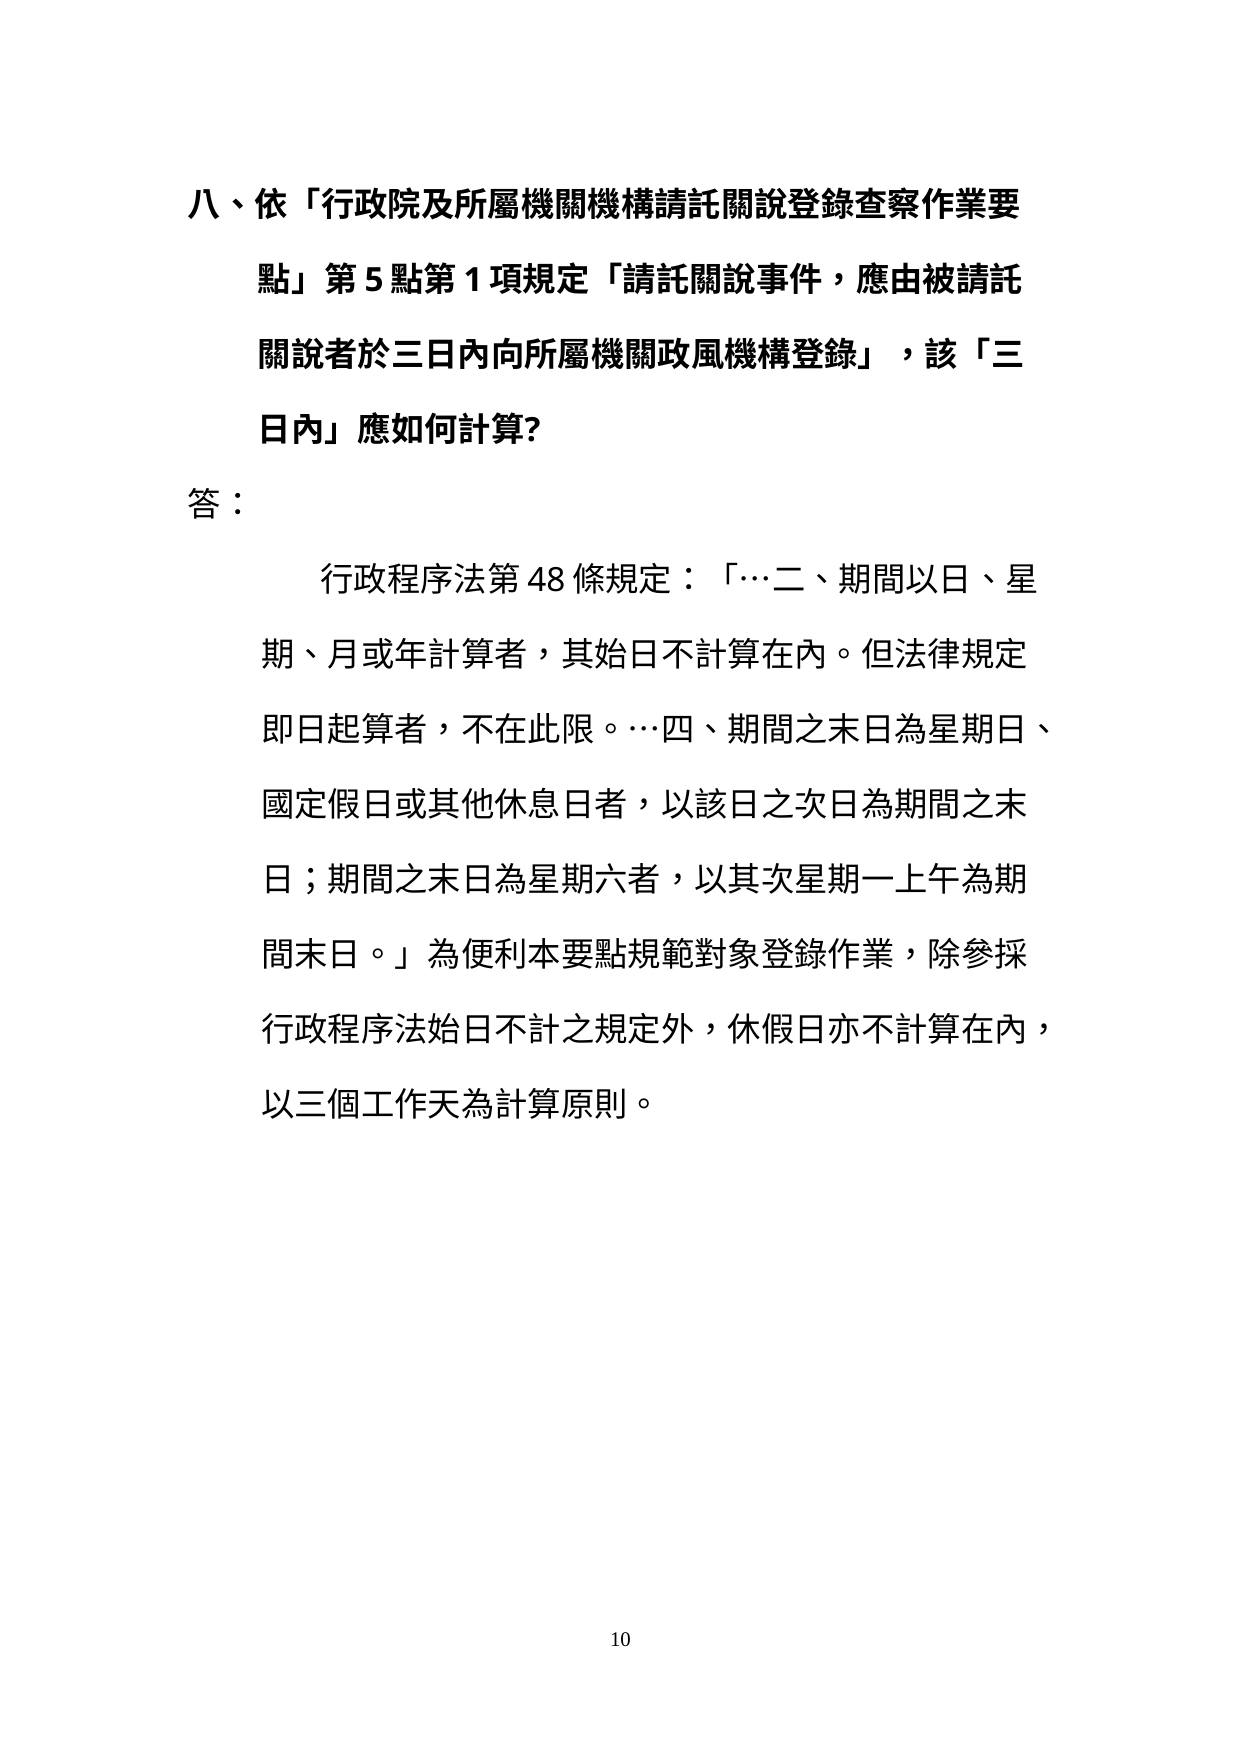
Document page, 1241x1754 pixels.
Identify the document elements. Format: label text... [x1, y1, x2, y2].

text 八、依「行政院及所屬機關機構請託關說登錄查察作業要點」第5點第1項規定「請託關說事件，應由被請託關說者於三日內向所屬機關政風機構登錄」，該「三日內」應如何計算? [187, 164, 1053, 464]
text 答： [187, 464, 1053, 539]
text 行政程序法第48條規定：「…二、期間以日、星期、月或年計算者，其始日不計算在內。但法律規定即日起算者，不在此限。…四、期間之末日為星期日、國定假日或其他休息日者，以該日之次日為期間之末日；期間之末日為星期六者，以其次星期一上午為期間末日。」為便利本要點規範對象登錄作業，除參採行政程序法始日不計之規定外，休假日亦不計算在內，以三個工作天為計算原則。 [261, 539, 1053, 1139]
